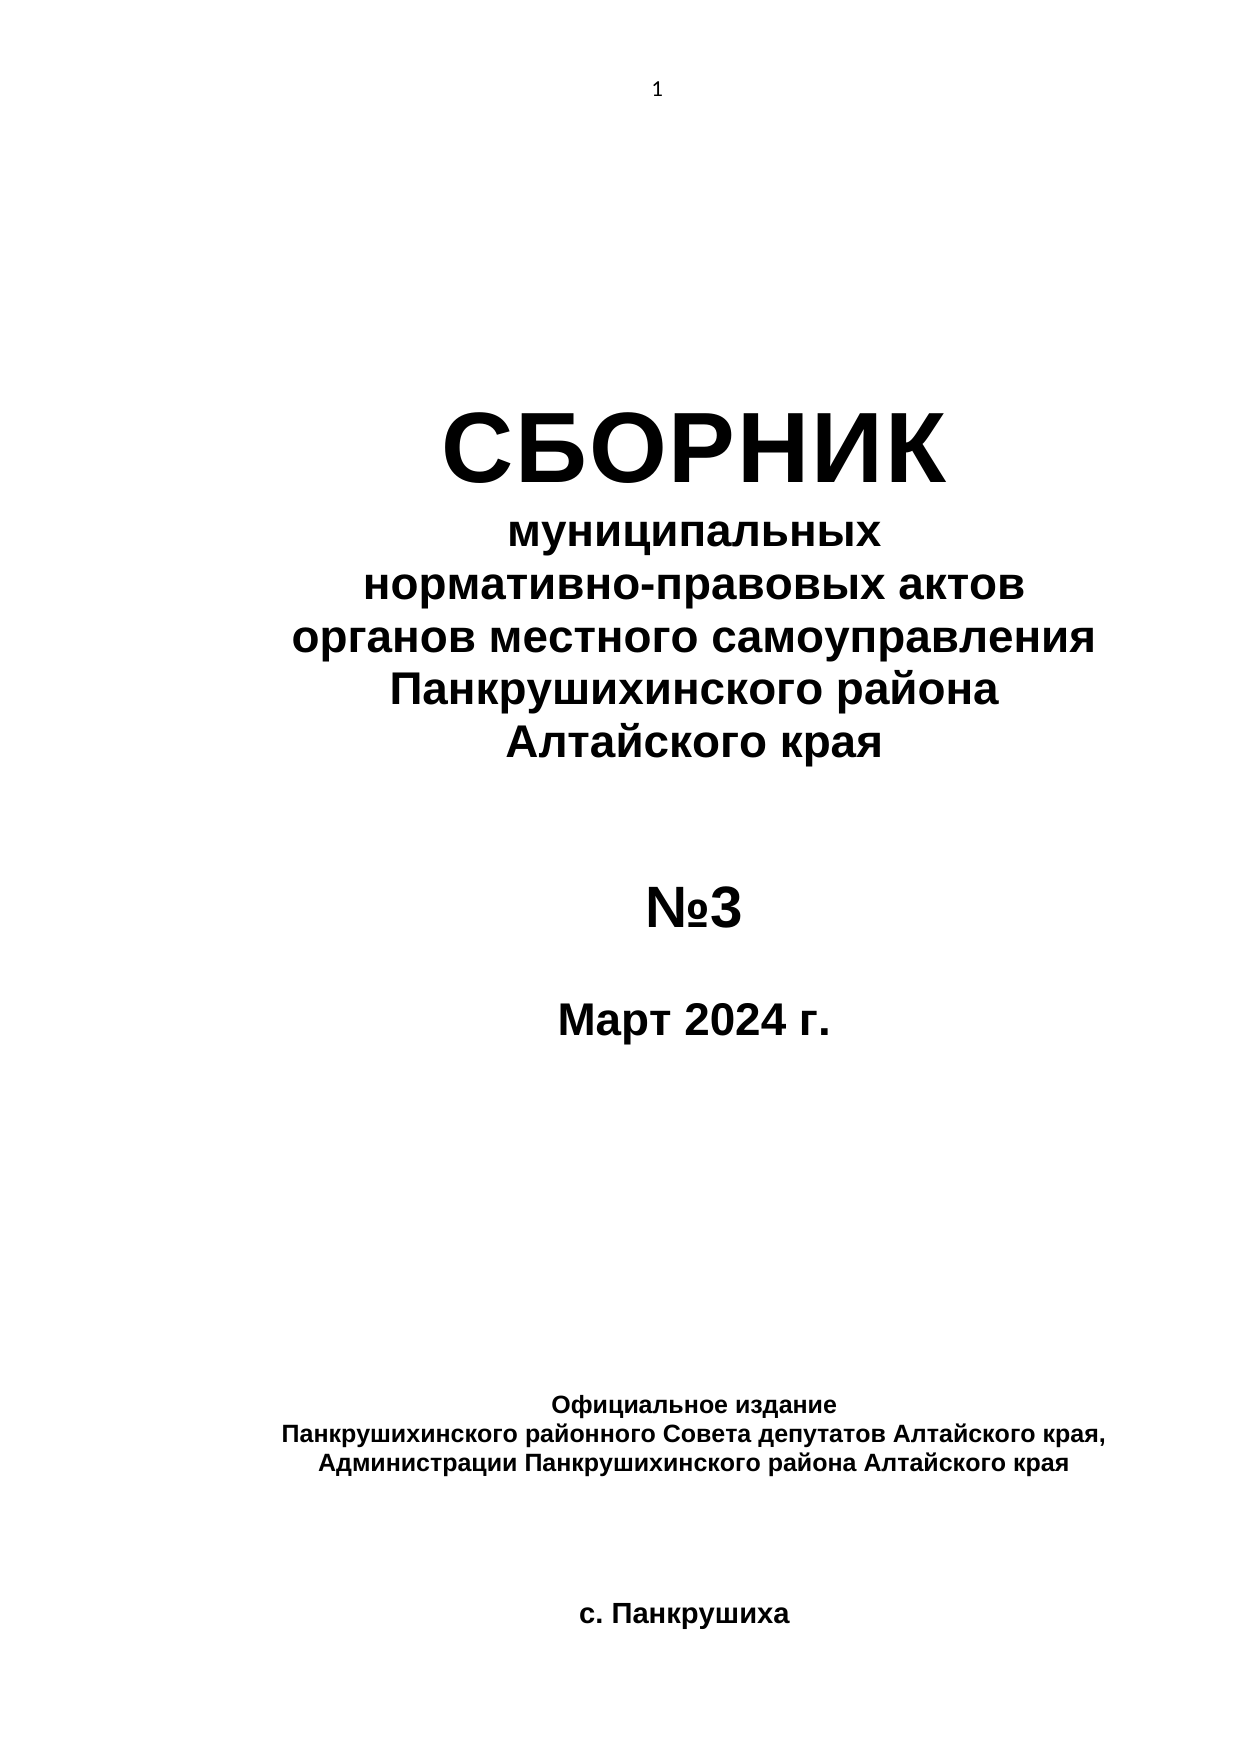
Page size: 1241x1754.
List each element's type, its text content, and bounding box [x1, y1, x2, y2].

text Панкрушихинского района [133, 662, 1181, 714]
text муниципальных [133, 504, 1181, 556]
text Панкрушихинского районного Совета депутатов Алтайского края, [133, 1419, 1181, 1448]
text с. Панкрушиха [133, 1596, 1181, 1630]
text нормативно-правовых актов [133, 556, 1181, 609]
text Алтайского края [133, 714, 1181, 767]
text Администрации Панкрушихинского района Алтайского края [133, 1448, 1181, 1476]
text СБОРНИК [133, 389, 1181, 504]
text №3 [133, 873, 1181, 940]
text Март 2024 г. [133, 992, 1181, 1045]
text Официальное издание [133, 1390, 1181, 1419]
text органов местного самоуправления [133, 609, 1181, 662]
